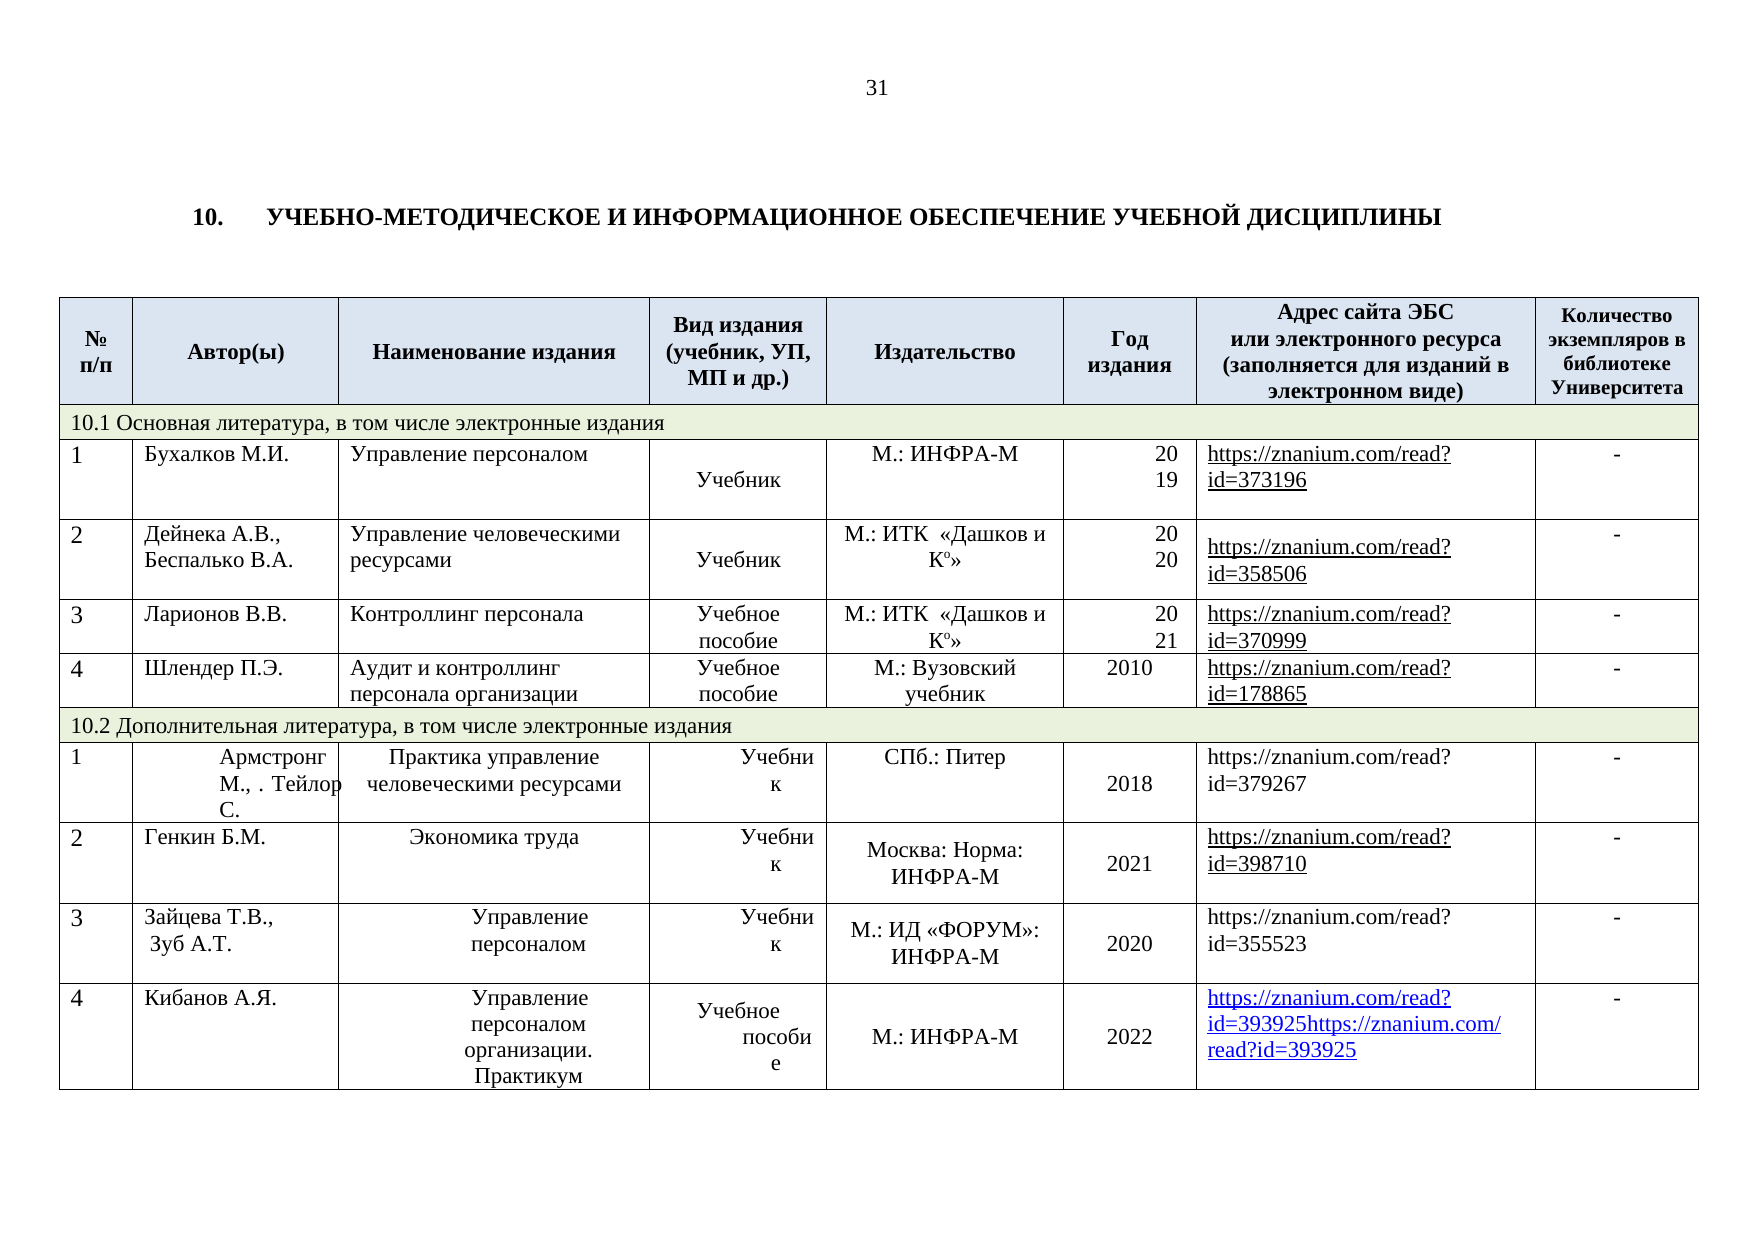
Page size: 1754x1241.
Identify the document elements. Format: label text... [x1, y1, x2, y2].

table_cell - [1536, 984, 1698, 1089]
table_cell М.: ИТК «Дашков и Ко» [827, 520, 1063, 599]
table_cell 3 [60, 904, 132, 982]
table_header Издательство [827, 298, 1063, 404]
table_cell 2 [60, 520, 132, 599]
table_cell М.: ИД «ФОРУМ»: ИНФРА-М [827, 904, 1063, 982]
table_cell М.: ИНФРА-М [827, 440, 1063, 519]
table_cell 10.1 Основная литература, в том числе электронные издания [60, 405, 1698, 439]
table_cell Учебное пособие [650, 654, 826, 707]
table_cell 1 [60, 440, 132, 519]
table_cell 2020 [1064, 904, 1196, 982]
table_cell 10.2 Дополнительная литература, в том числе электронные издания [60, 708, 1698, 742]
table_cell - [1536, 600, 1698, 653]
table_cell - [1536, 823, 1698, 902]
table_cell Учебник [650, 823, 826, 902]
table_cell https://znanium.com/read?id=370999 [1197, 600, 1535, 653]
table_cell Ларионов В.В. [133, 600, 338, 653]
table_cell https://znanium.com/read?id=393925https://znanium.com/read?id=393925 [1197, 984, 1535, 1089]
table_cell Учебное пособие [650, 600, 826, 653]
table_cell https://znanium.com/read?id=355523 [1197, 904, 1535, 982]
table_cell https://znanium.com/read?id=398710 [1197, 823, 1535, 902]
table_cell Управление персоналом организации. Практикум [339, 984, 649, 1089]
table_cell 1 [60, 743, 132, 822]
table_cell Управление человеческими ресурсами [339, 520, 649, 599]
table_cell https://znanium.com/read?id=379267 [1197, 743, 1535, 822]
table_cell 4 [60, 654, 132, 707]
table_cell - [1536, 904, 1698, 982]
table_header Автор(ы) [133, 298, 338, 404]
table_cell Контроллинг персонала [339, 600, 649, 653]
table_cell 2 [60, 823, 132, 902]
table_cell Управление персоналом [339, 440, 649, 519]
table_cell - [1536, 520, 1698, 599]
table_cell Практика управление человеческими ресурсами [339, 743, 649, 822]
table_cell https://znanium.com/read?id=373196 [1197, 440, 1535, 519]
table_header Вид издания (учебник, УП, МП и др.) [650, 298, 826, 404]
table_cell 2021 [1064, 823, 1196, 902]
table_header Год издания [1064, 298, 1196, 404]
table_cell Дейнека А.В., Беспалько В.А. [133, 520, 338, 599]
table_header Наименование издания [339, 298, 649, 404]
table_cell - [1536, 440, 1698, 519]
table_cell - [1536, 654, 1698, 707]
subtitle УЧЕБНО-МЕТОДИЧЕСКОЕ И ИНФОРМАЦИОННОЕ ОБЕСПЕЧЕНИЕ УЧЕБНОЙ ДИСЦИПЛИНЫ [192, 202, 1636, 231]
table_cell 4 [60, 984, 132, 1089]
table_cell СПб.: Питер [827, 743, 1063, 822]
table_cell Армстронг М., . Тейлор С. [133, 743, 338, 822]
table_cell Управление персоналом [339, 904, 649, 982]
table_cell Шлендер П.Э. [133, 654, 338, 707]
table_cell Аудит и контроллинг персонала организации [339, 654, 649, 707]
table_cell Учебное пособие [650, 984, 826, 1089]
table_cell Учебник [650, 520, 826, 599]
table_cell - [1536, 743, 1698, 822]
table_cell 3 [60, 600, 132, 653]
table_cell Экономика труда [339, 823, 649, 902]
table_cell М.: ИТК «Дашков и Ко» [827, 600, 1063, 653]
table_cell Учебник [650, 743, 826, 822]
table_cell https://znanium.com/read?id=358506 [1197, 520, 1535, 599]
table_cell 2020 [1064, 520, 1196, 599]
table_cell Кибанов А.Я. [133, 984, 338, 1089]
table_cell Москва: Норма: ИНФРА-М [827, 823, 1063, 902]
table_cell М.: Вузовский учебник [827, 654, 1063, 707]
table_cell 2021 [1064, 600, 1196, 653]
table_cell https://znanium.com/read?id=178865 [1197, 654, 1535, 707]
table_cell 2019 [1064, 440, 1196, 519]
table_cell Бухалков М.И. [133, 440, 338, 519]
table_cell М.: ИНФРА-М [827, 984, 1063, 1089]
table_cell Зайцева Т.В., Зуб А.Т. [133, 904, 338, 982]
table_header № п/п [60, 298, 132, 404]
table_cell Генкин Б.М. [133, 823, 338, 902]
table_cell 2022 [1064, 984, 1196, 1089]
table_cell 2010 [1064, 654, 1196, 707]
table_cell Учебник [650, 440, 826, 519]
table_header Количество экземпляров в библиотеке Университета [1536, 298, 1698, 404]
table_header Адрес сайта ЭБС или электронного ресурса (заполняется для изданий в электронном виде) [1197, 298, 1535, 404]
table_cell 2018 [1064, 743, 1196, 822]
table_cell Учебник [650, 904, 826, 982]
